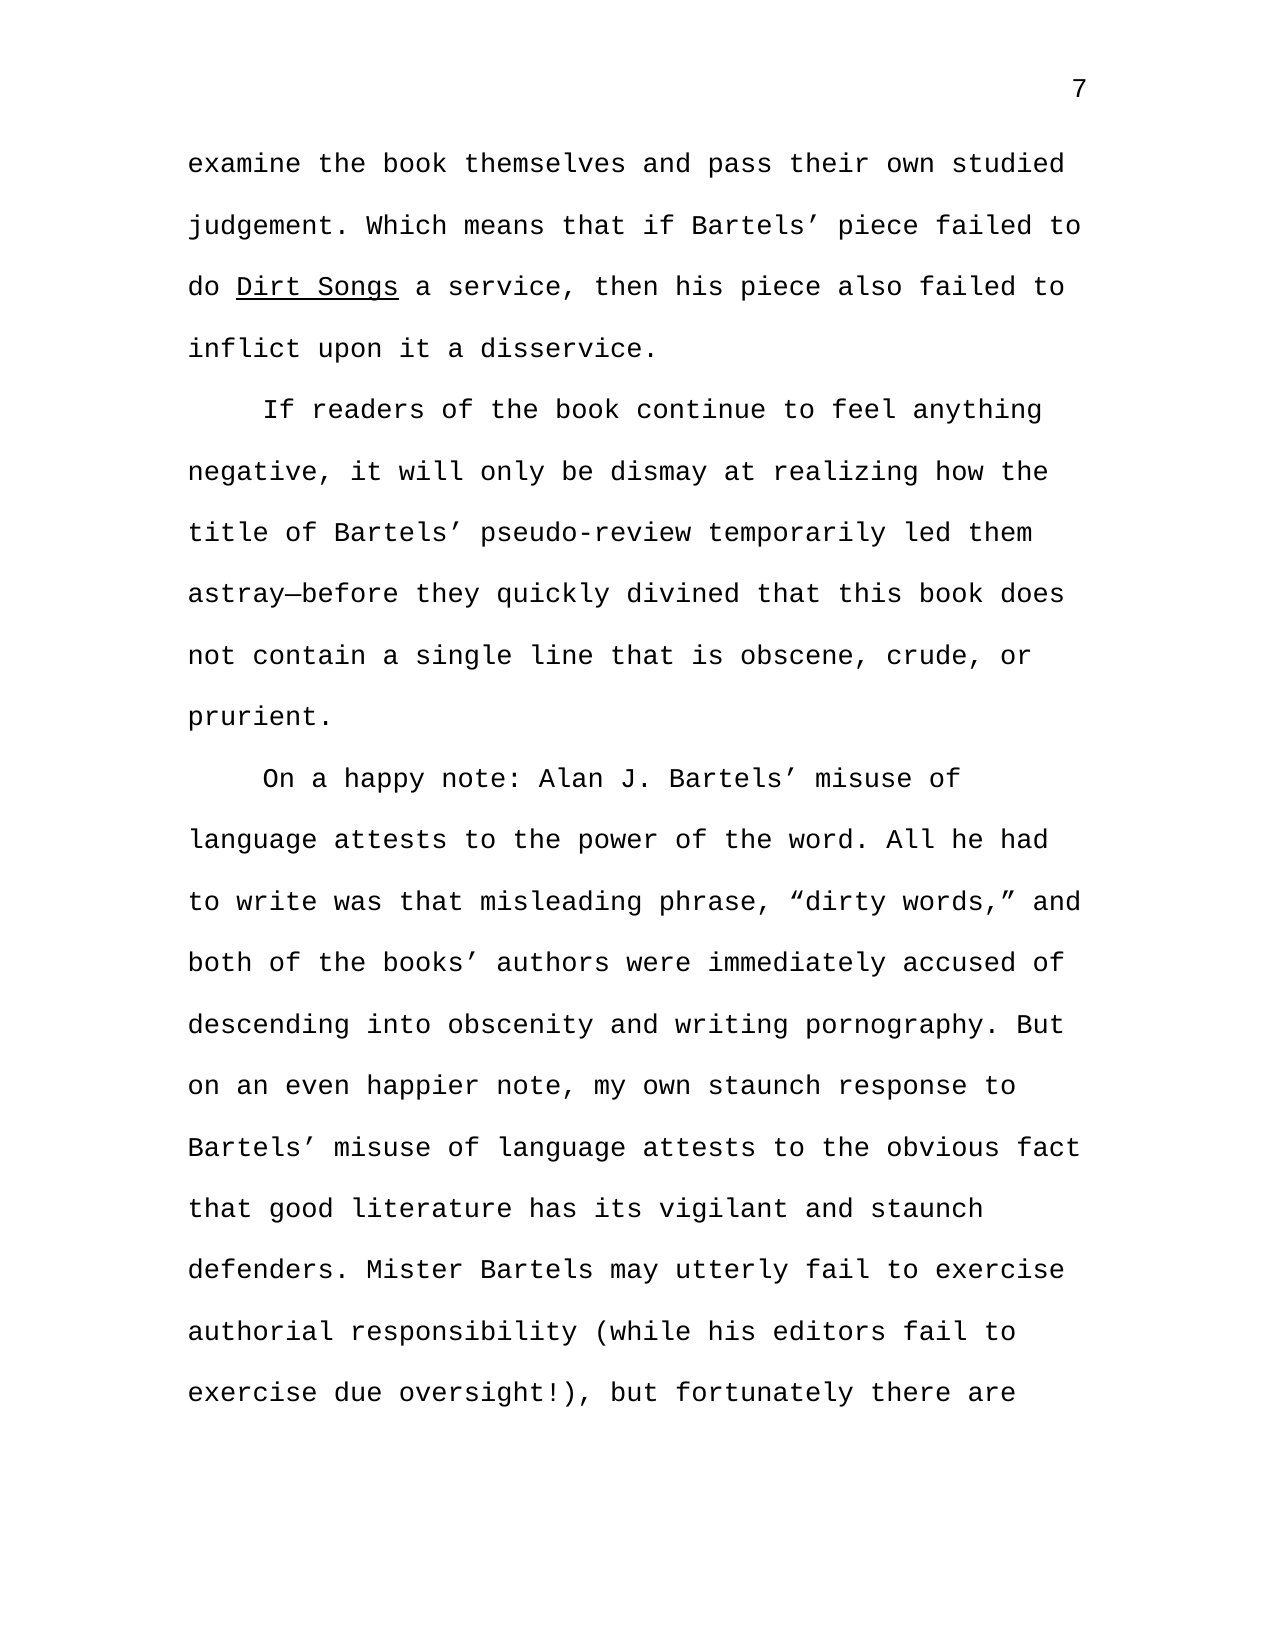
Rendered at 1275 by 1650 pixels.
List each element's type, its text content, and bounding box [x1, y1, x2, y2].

text If readers of the book continue to feel anything negative, it will only be dismay at realizing how the title of Bartels’ pseudo-review temporarily led them astray—before they quickly divined that this book does not contain a single line that is obscene, crude, or prurient. [187, 396, 1087, 734]
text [187, 150, 1087, 365]
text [187, 764, 1087, 1410]
